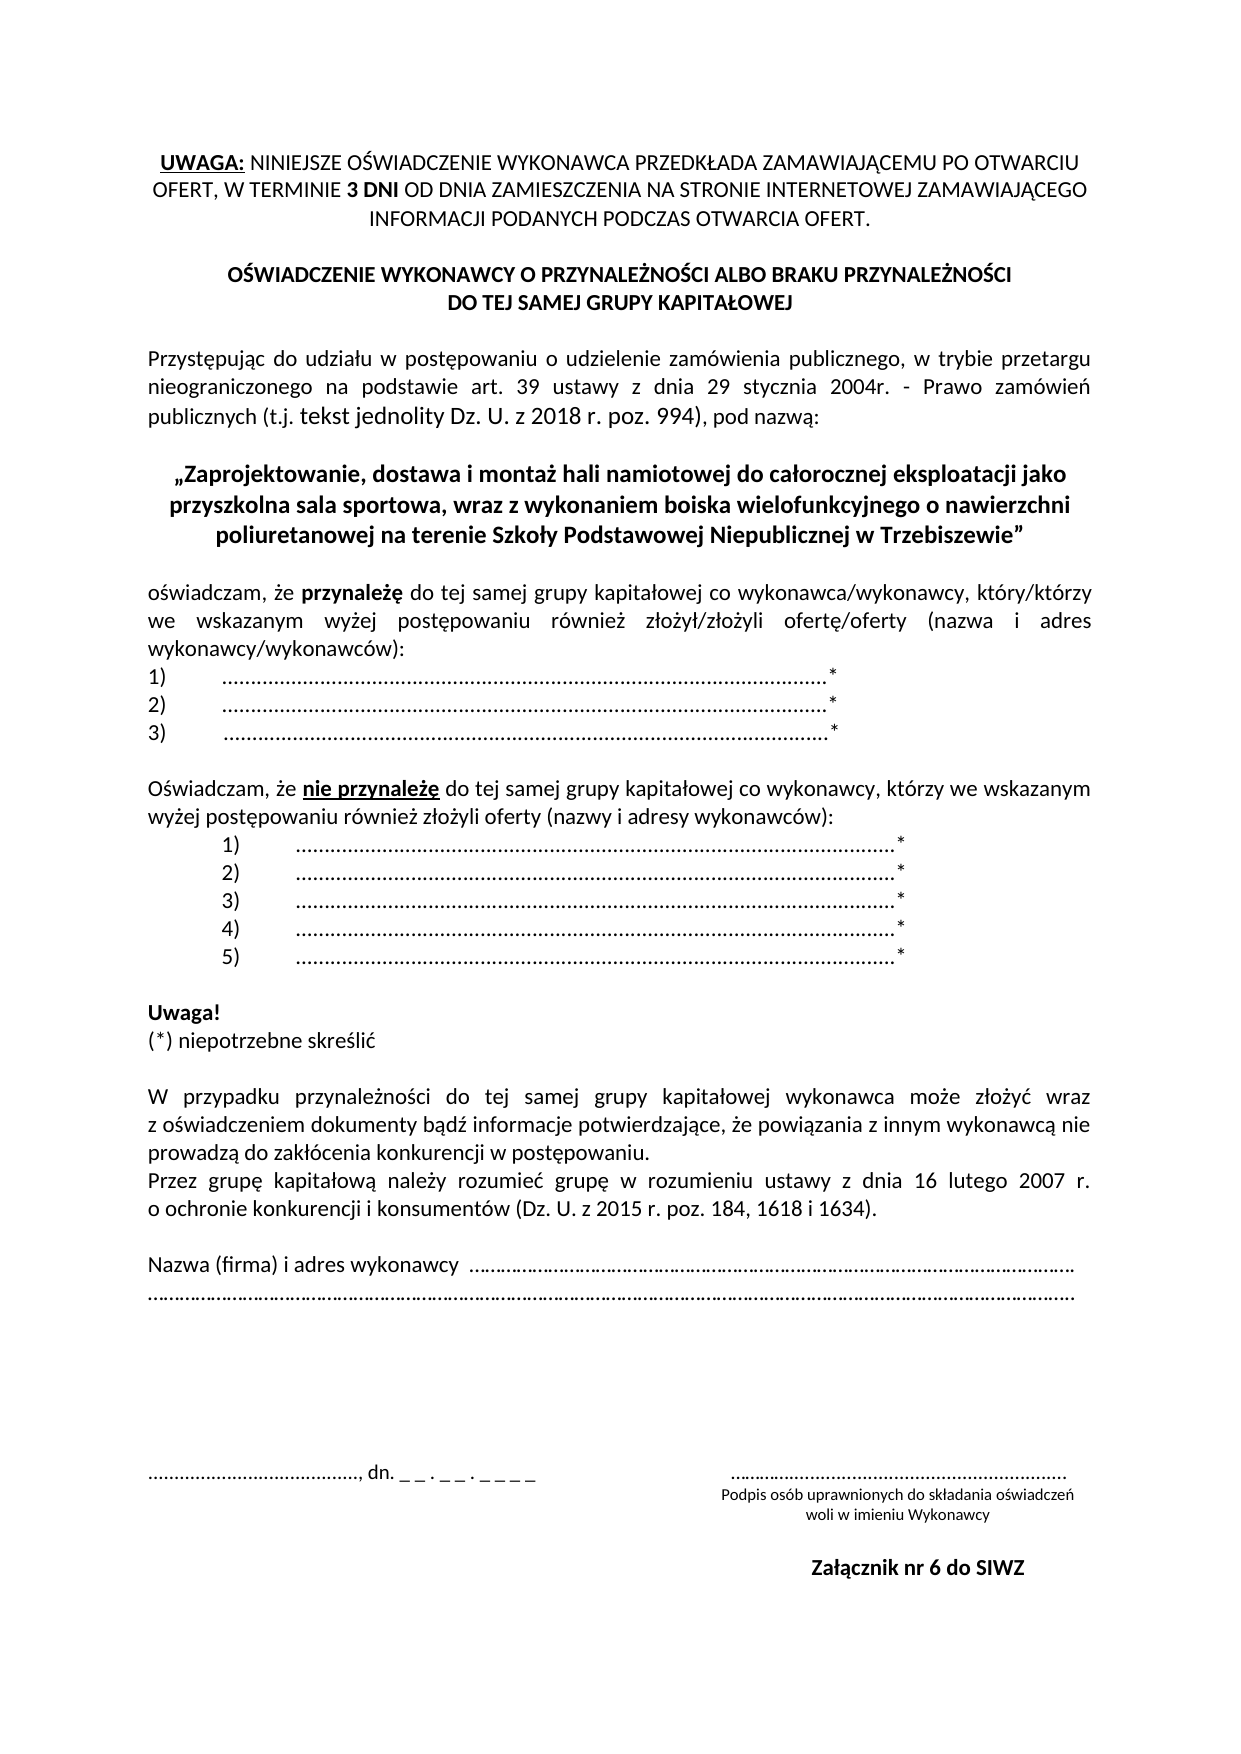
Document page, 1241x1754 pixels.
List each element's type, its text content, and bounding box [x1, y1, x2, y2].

text ........................................, dn. _ _ . _ _ . _ _ _ _ …………..................................................... [148, 1459, 1093, 1484]
text Podpis osób uprawnionych do składania oświadczeń woli w imieniu Wykonawcy [710, 1484, 1085, 1525]
text 2) .........................................................................................................* [148, 690, 1093, 718]
text ………………………………………………………………………………………………………………………………………………………….. [148, 1278, 1093, 1306]
text 1) ........................................................................................................* [148, 830, 1093, 858]
text INFORMACJI PODANYCH PODCZAS OTWARCIA OFERT. [148, 204, 1093, 232]
text UWAGA: NINIEJSZE OŚWIADCZENIE WYKONAWCA PRZEDKŁADA ZAMAWIAJĄCEMU PO OTWARCIU [148, 148, 1093, 176]
text 1) .........................................................................................................* [148, 662, 1093, 690]
text 5) ........................................................................................................* [148, 942, 1093, 970]
text OFERT, W TERMINIE 3 DNI OD DNIA ZAMIESZCZENIA NA STRONIE INTERNETOWEJ ZAMAWIAJĄCEGO [148, 176, 1093, 204]
text 4) ........................................................................................................* [148, 914, 1093, 942]
text Przystępując do udziału w postępowaniu o udzielenie zamówienia publicznego, w trybie przetargu nieograniczonego na podstawie art. 39 ustawy z dnia 29 stycznia 2004r. - Prawo zamówień publicznych (t.j. tekst jednolity Dz. U. z 2018 r. poz. 994), pod nazwą: [148, 344, 1093, 430]
text Załącznik nr 6 do SIWZ [738, 1553, 1093, 1581]
text „Zaprojektowanie, dostawa i montaż hali namiotowej do całorocznej eksploatacji jako przyszkolna sala sportowa, wraz z wykonaniem boiska wielofunkcyjnego o nawierzchni poliuretanowej na terenie Szkoły Podstawowej Niepublicznej w Trzebiszewie” [148, 458, 1093, 550]
text 2) ........................................................................................................* [148, 858, 1093, 886]
text W przypadku przynależności do tej samej grupy kapitałowej wykonawca może złożyć wraz z oświadczeniem dokumenty bądź informacje potwierdzające, że powiązania z innym wykonawcą nie prowadzą do zakłócenia konkurencji w postępowaniu. [148, 1082, 1093, 1166]
text Uwaga! [148, 998, 1093, 1026]
text (*) niepotrzebne skreślić [148, 1026, 1093, 1054]
text 3) ........................................................................................................* [148, 886, 1093, 914]
text Przez grupę kapitałową należy rozumieć grupę w rozumieniu ustawy z dnia 16 lutego 2007 r. o ochronie konkurencji i konsumentów (Dz. U. z 2015 r. poz. 184, 1618 i 1634). [148, 1166, 1093, 1222]
text OŚWIADCZENIE WYKONAWCY O PRZYNALEŻNOŚCI ALBO BRAKU PRZYNALEŻNOŚCI [148, 260, 1093, 288]
text Nazwa (firma) i adres wykonawcy ……………………………………………………………………………………………………. [148, 1250, 1093, 1278]
text DO TEJ SAMEJ GRUPY KAPITAŁOWEJ [148, 288, 1093, 316]
text 3) .........................................................................................................* [148, 718, 1093, 746]
text oświadczam, że przynależę do tej samej grupy kapitałowej co wykonawca/wykonawcy, który/którzy we wskazanym wyżej postępowaniu również złożył/złożyli ofertę/oferty (nazwa i adres wykonawcy/wykonawców): [148, 578, 1093, 662]
text Oświadczam, że nie przynależę do tej samej grupy kapitałowej co wykonawcy, którzy we wskazanym wyżej postępowaniu również złożyli oferty (nazwy i adresy wykonawców): [148, 774, 1093, 830]
